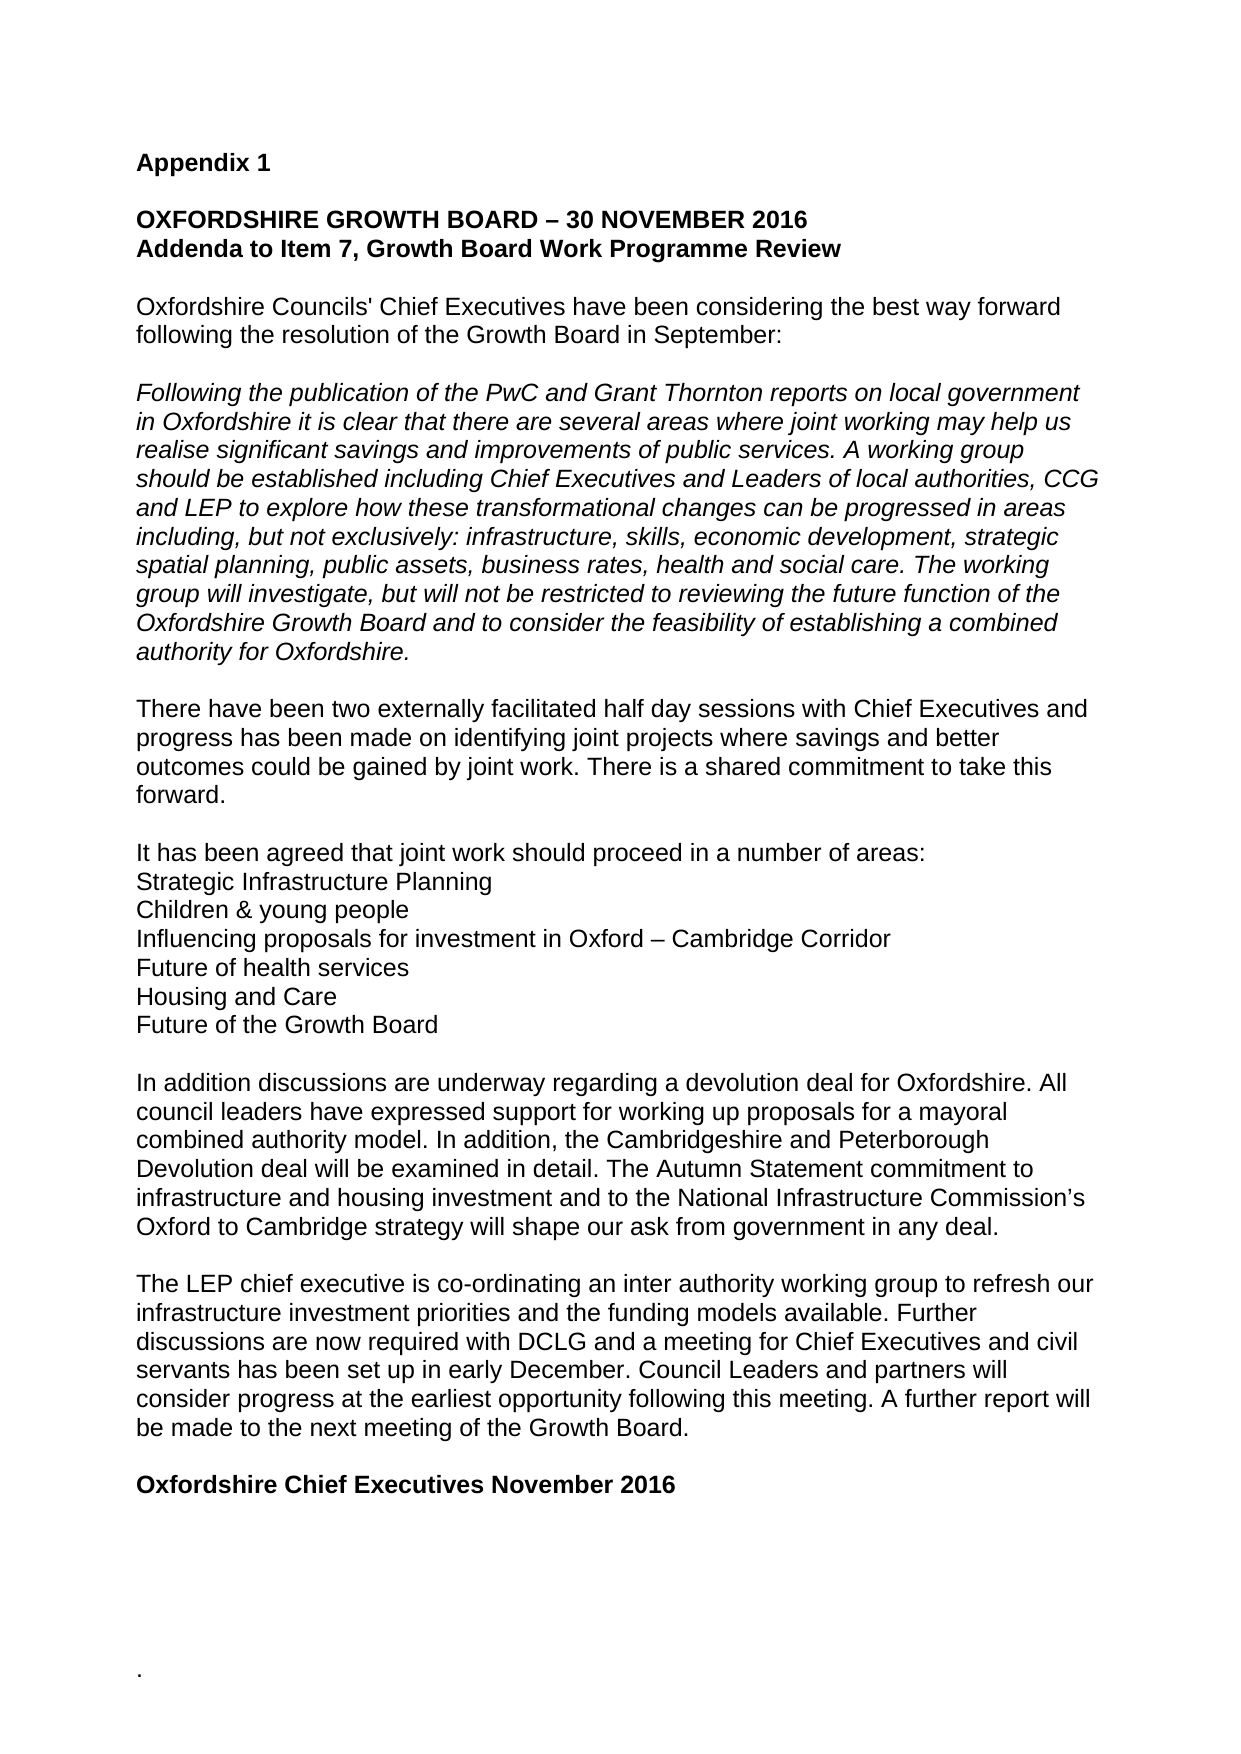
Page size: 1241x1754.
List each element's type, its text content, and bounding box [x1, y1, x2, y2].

text Oxfordshire Councils' Chief Executives have been considering the best way forward following the resolution of the Growth Board in September: [136, 291, 1104, 349]
text It has been agreed that joint work should proceed in a number of areas: [136, 838, 1104, 866]
text Appendix 1 [136, 148, 1104, 176]
text Children & young people [136, 895, 1104, 924]
text Future of health services [136, 953, 1104, 981]
text Housing and Care [136, 981, 1104, 1010]
text Oxfordshire Chief Executives November 2016 [136, 1470, 1104, 1499]
text Following the publication of the PwC and Grant Thornton reports on local government in Oxfordshire it is clear that there are several areas where joint working may help us realise significant savings and improvements of public services. A working group should be established including Chief Executives and Leaders of local authorities, CCG and LEP to explore how these transformational changes can be progressed in areas including, but not exclusively: infrastructure, skills, economic development, strategic spatial planning, public assets, business rates, health and social care. The working group will investigate, but will not be restricted to reviewing the future function of the Oxfordshire Growth Board and to consider the feasibility of establishing a combined authority for Oxfordshire. [136, 378, 1104, 665]
text Future of the Growth Board [136, 1010, 1104, 1039]
text OXFORDSHIRE GROWTH BOARD – 30 NOVEMBER 2016 [136, 205, 1104, 234]
text In addition discussions are underway regarding a devolution deal for Oxfordshire. All council leaders have expressed support for working up proposals for a mayoral combined authority model. In addition, the Cambridgeshire and Peterborough Devolution deal will be examined in detail. The Autumn Statement commitment to infrastructure and housing investment and to the National Infrastructure Commission’s Oxford to Cambridge strategy will shape our ask from government in any deal. [136, 1068, 1104, 1240]
text There have been two externally facilitated half day sessions with Chief Executives and progress has been made on identifying joint projects where savings and better outcomes could be gained by joint work. There is a shared commitment to take this forward. [136, 694, 1104, 809]
text Addenda to Item 7, Growth Board Work Programme Review [136, 234, 1104, 263]
text The LEP chief executive is co-ordinating an inter authority working group to refresh our infrastructure investment priorities and the funding models available. Further discussions are now required with DCLG and a meeting for Chief Executives and civil servants has been set up in early December. Council Leaders and partners will consider progress at the earliest opportunity following this meeting. A further report will be made to the next meeting of the Growth Board. [136, 1269, 1104, 1441]
text Strategic Infrastructure Planning [136, 866, 1104, 895]
text Influencing proposals for investment in Oxford – Cambridge Corridor [136, 924, 1104, 953]
